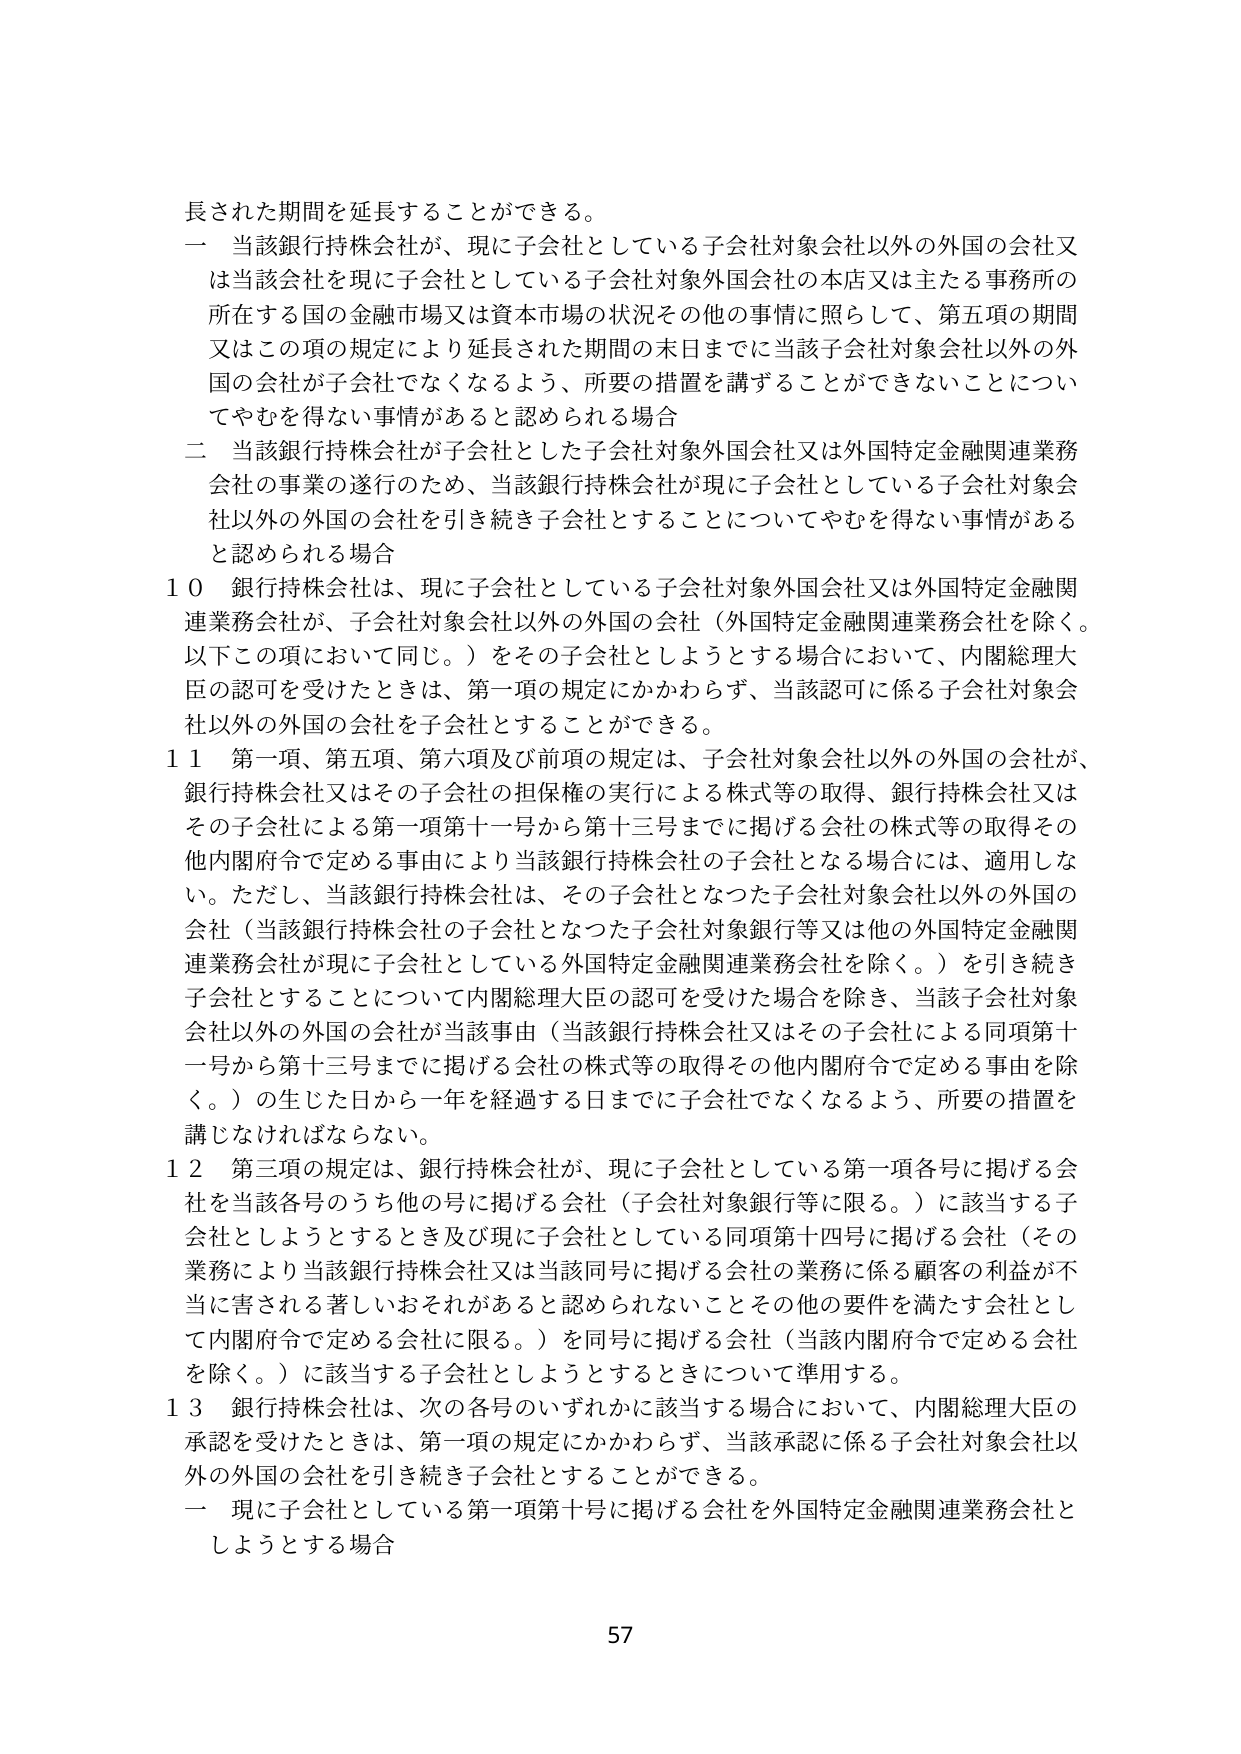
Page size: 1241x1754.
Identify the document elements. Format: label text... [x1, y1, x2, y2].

text １３ 銀行持株会社は、次の各号のいずれかに該当する場合において、内閣総理大臣の承認を受けたときは、第一項の規定にかかわらず、当該承認に係る子会社対象会社以外の外国の会社を引き続き子会社とすることができる。 [161, 1389, 1079, 1492]
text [161, 194, 1079, 228]
text 二 当該銀行持株会社が子会社とした子会社対象外国会社又は外国特定金融関連業務会社の事業の遂行のため、当該銀行持株会社が現に子会社としている子会社対象会社以外の外国の会社を引き続き子会社とすることについてやむを得ない事情があると認められる場合 [184, 433, 1079, 569]
text 一 当該銀行持株会社が、現に子会社としている子会社対象会社以外の外国の会社又は当該会社を現に子会社としている子会社対象外国会社の本店又は主たる事務所の所在する国の金融市場又は資本市場の状況その他の事情に照らして、第五項の期間又はこの項の規定により延長された期間の末日までに当該子会社対象会社以外の外国の会社が子会社でなくなるよう、所要の措置を講ずることができないことについてやむを得ない事情があると認められる場合 [184, 228, 1079, 433]
text 一 現に子会社としている第一項第十号に掲げる会社を外国特定金融関連業務会社としようとする場合 [184, 1492, 1079, 1560]
text １２ 第三項の規定は、銀行持株会社が、現に子会社としている第一項各号に掲げる会社を当該各号のうち他の号に掲げる会社（子会社対象銀行等に限る。）に該当する子会社としようとするとき及び現に子会社としている同項第十四号に掲げる会社（その業務により当該銀行持株会社又は当該同号に掲げる会社の業務に係る顧客の利益が不当に害される著しいおそれがあると認められないことその他の要件を満たす会社として内閣府令で定める会社に限る。）を同号に掲げる会社（当該内閣府令で定める会社を除く。）に該当する子会社としようとするときについて準用する。 [161, 1150, 1079, 1389]
text １１ 第一項、第五項、第六項及び前項の規定は、子会社対象会社以外の外国の会社が、銀行持株会社又はその子会社の担保権の実行による株式等の取得、銀行持株会社又はその子会社による第一項第十一号から第十三号までに掲げる会社の株式等の取得その他内閣府令で定める事由により当該銀行持株会社の子会社となる場合には、適用しない。ただし、当該銀行持株会社は、その子会社となつた子会社対象会社以外の外国の会社（当該銀行持株会社の子会社となつた子会社対象銀行等又は他の外国特定金融関連業務会社が現に子会社としている外国特定金融関連業務会社を除く。）を引き続き子会社とすることについて内閣総理大臣の認可を受けた場合を除き、当該子会社対象会社以外の外国の会社が当該事由（当該銀行持株会社又はその子会社による同項第十一号から第十三号までに掲げる会社の株式等の取得その他内閣府令で定める事由を除く。）の生じた日から一年を経過する日までに子会社でなくなるよう、所要の措置を講じなければならない。 [161, 740, 1079, 1150]
text １０ 銀行持株会社は、現に子会社としている子会社対象外国会社又は外国特定金融関連業務会社が、子会社対象会社以外の外国の会社（外国特定金融関連業務会社を除く。以下この項において同じ。）をその子会社としようとする場合において、内閣総理大臣の認可を受けたときは、第一項の規定にかかわらず、当該認可に係る子会社対象会社以外の外国の会社を子会社とすることができる。 [161, 569, 1079, 740]
